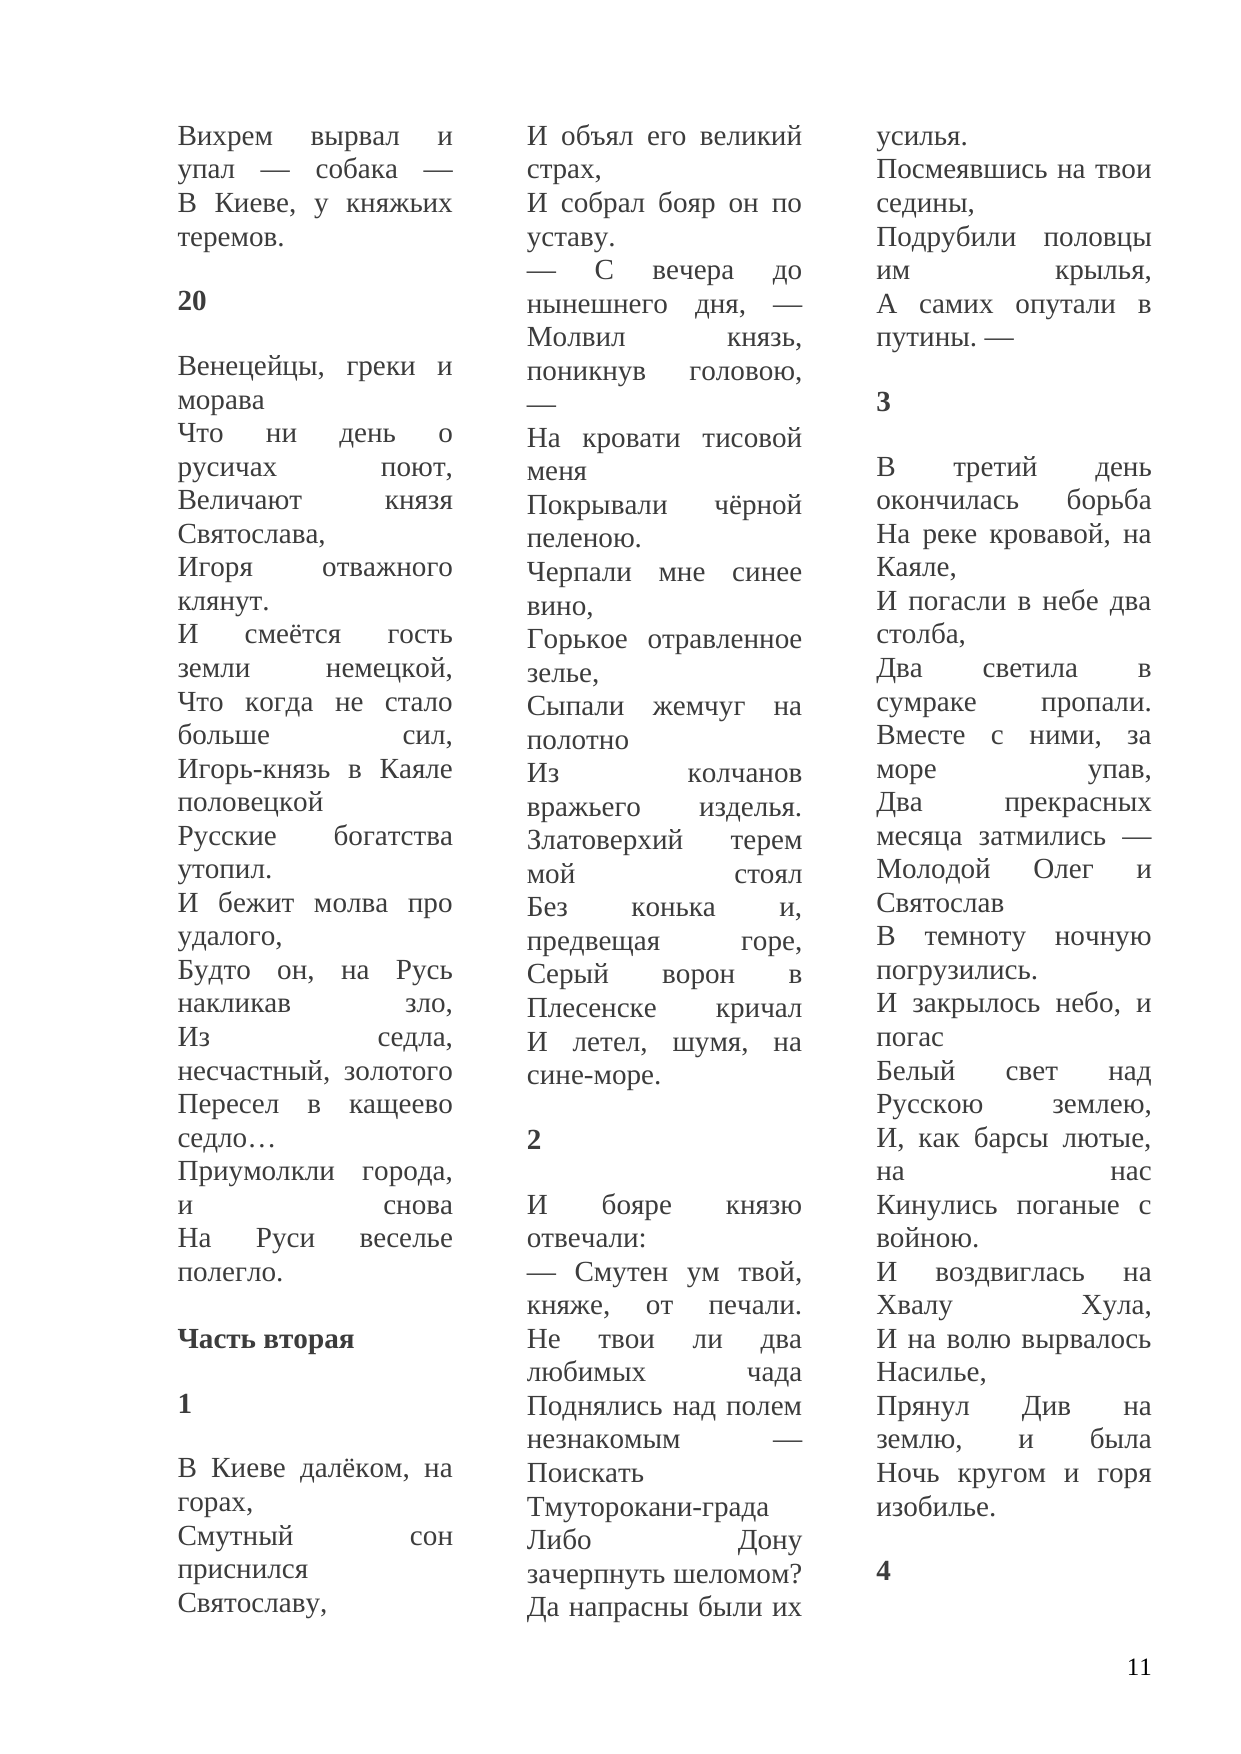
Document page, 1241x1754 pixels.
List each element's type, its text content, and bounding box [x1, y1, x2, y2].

text В Киеве далёком, на горах, Смутный сон приснился Святославу, И объял его великий страх, И собрал бояр он по уставу. — С вечера до нынешнего дня, — Молвил князь, поникнув головою, — На кровати тисовой меня Покрывали чёрной пеленою. Черпали мне синее вино, Горькое отравленное зелье, Сыпали жемчуг на полотно Из колчанов вражьего изделья. Златоверхий терем мой стоял Без конька и, предвещая горе, Серый ворон в Плесенске кричал И летел, шумя, на сине-море. [177, 1451, 453, 1618]
text Венецейцы, греки и морава Что ни день о русичах поют, Величают князя Святослава, Игоря отважного клянут. И смеётся гость земли немецкой, Что когда не стало больше сил, Игорь-князь в Каяле половецкой Русские богатства утопил. И бежит молва про удалого, Будто он, на Русь накликав зло, Из седла, несчастный, золотого Пересел в кащеево седло… Приумолкли города, и снова На Руси веселье полегло. Часть вторая [177, 348, 453, 1354]
text 3 [876, 384, 1152, 418]
text И бояре князю отвечали: — Смутен ум твой, княже, от печали. Не твои ли два любимых чада Поднялись над полем незнакомым — Поискать Тмуторокани-града Либо Дону зачерпнуть шеломом? Да напрасны были их усилья. Посмеявшись на твои седины, Подрубили половцы им крылья, А самих опутали в путины. — [527, 1187, 802, 1623]
text 20 [177, 283, 453, 317]
text В третий день окончилась борьба На реке кровавой, на Каяле, И погасли в небе два столба, Два светила в сумраке пропали. Вместе с ними, за море упав, Два прекрасных месяца затмились — Молодой Олег и Святослав В темноту ночную погрузились. И закрылось небо, и погас Белый свет над Русскою землею, И, как барсы лютые, на нас Кинулись поганые с войною. И воздвиглась на Хвалу Хула, И на волю вырвалось Насилье, Прянул Див на землю, и была Ночь кругом и горя изобилье. [876, 449, 1152, 1522]
text И бояре князю отвечали: — Смутен ум твой, княже, от печали. Не твои ли два любимых чада Поднялись над полем незнакомым — Поискать Тмуторокани-града Либо Дону зачерпнуть шеломом? Да напрасны были их усилья. Посмеявшись на твои седины, Подрубили половцы им крылья, А самих опутали в путины. — [876, 118, 1152, 353]
text 4 [876, 1553, 1152, 1587]
text В Киеве далёком, на горах, Смутный сон приснился Святославу, И объял его великий страх, И собрал бояр он по уставу. — С вечера до нынешнего дня, — Молвил князь, поникнув головою, — На кровати тисовой меня Покрывали чёрной пеленою. Черпали мне синее вино, Горькое отравленное зелье, Сыпали жемчуг на полотно Из колчанов вражьего изделья. Златоверхий терем мой стоял Без конька и, предвещая горе, Серый ворон в Плесенске кричал И летел, шумя, на сине-море. [527, 118, 802, 1091]
text 2 [527, 1122, 802, 1156]
text 1 [177, 1386, 453, 1419]
